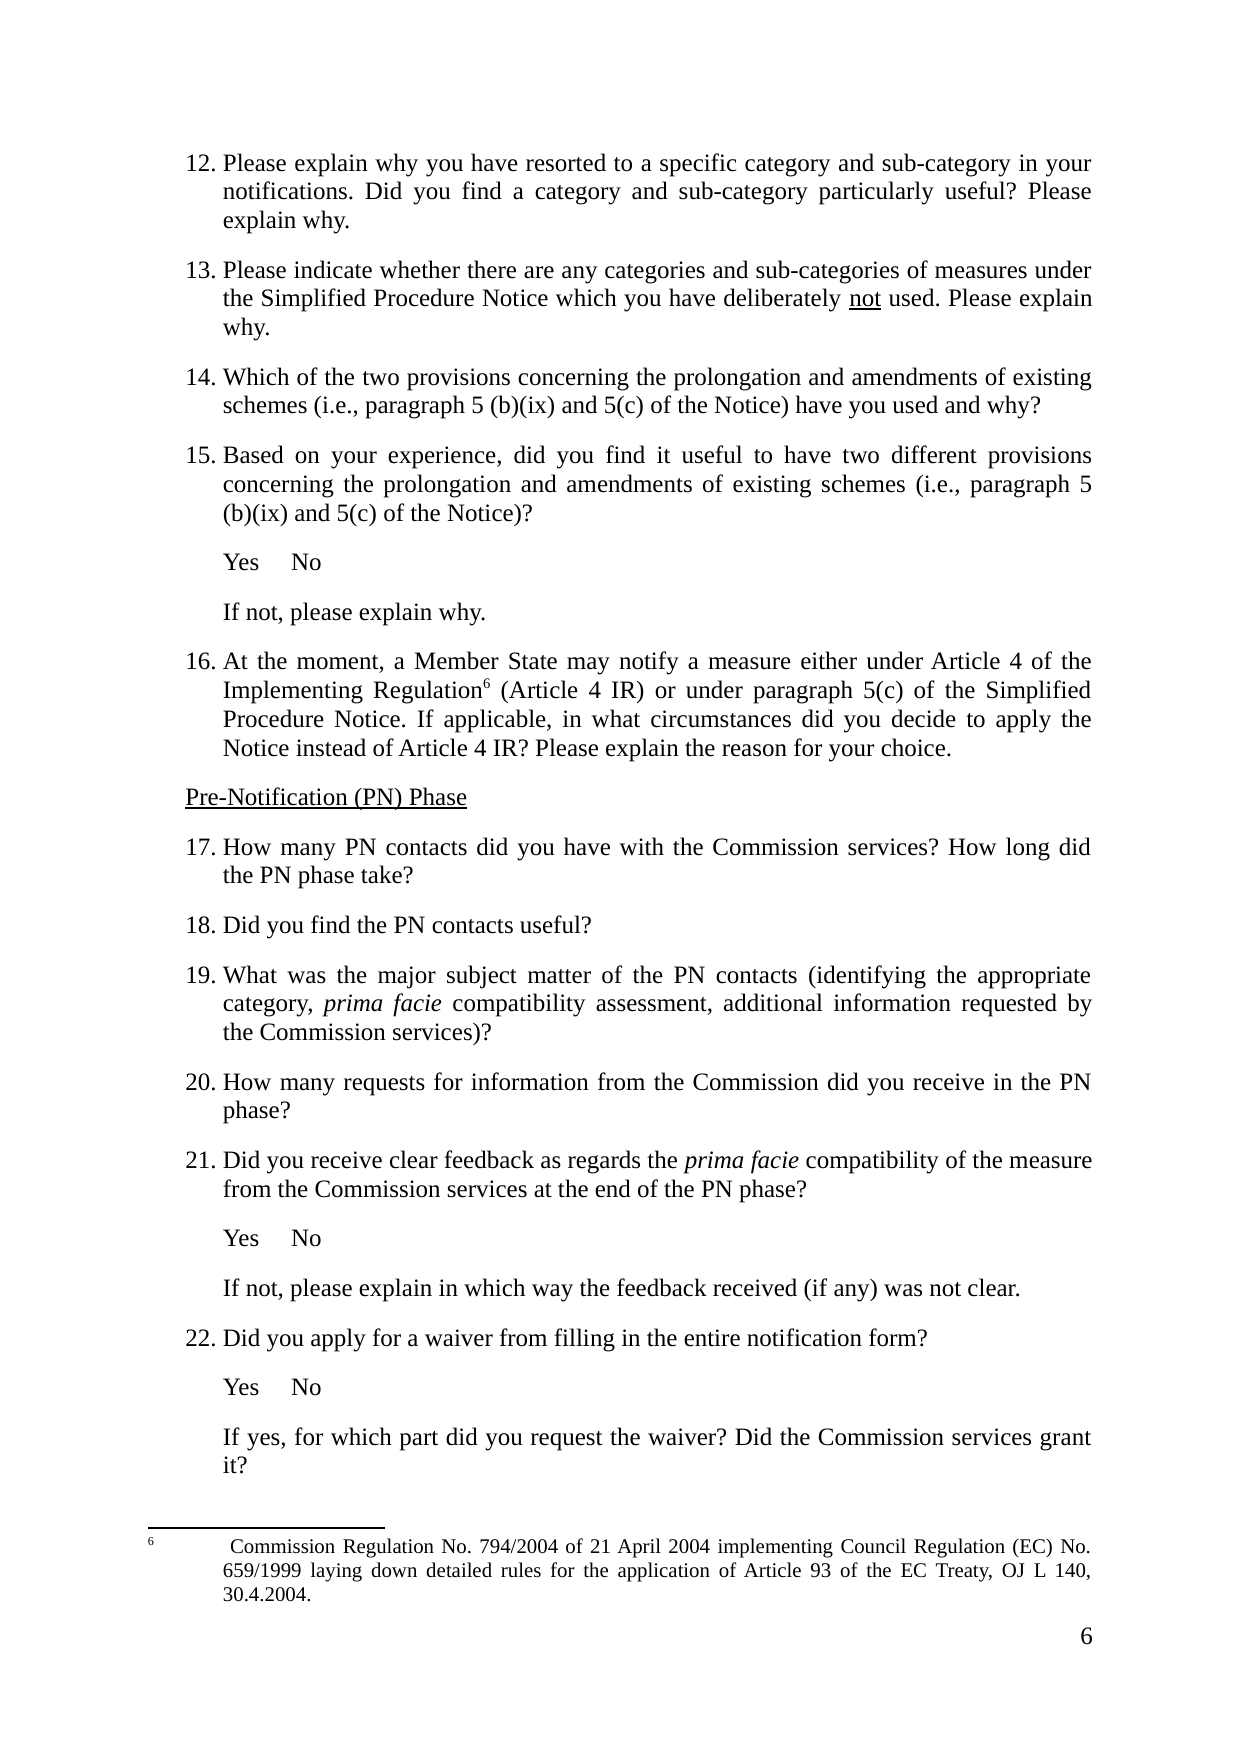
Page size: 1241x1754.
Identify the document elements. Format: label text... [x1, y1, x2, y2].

text If not, please explain in which way the feedback received (if any) was not clear. [223, 1273, 1093, 1302]
text If yes, for which part did you request the waiver? Did the Commission services grant it? [223, 1422, 1093, 1479]
text Yes No [223, 547, 1093, 576]
list Did you receive clear feedback as regards the prima facie compatibility of the measure from the Commission services at the end of the PN phase? [185, 1145, 1093, 1203]
text Pre-Notification (PN) Phase [185, 782, 1093, 811]
text Yes No [223, 1223, 1093, 1252]
list Did you apply for a waiver from filling in the entire notification form? [185, 1323, 1093, 1351]
list Did you find the PN contacts useful? [185, 910, 1093, 939]
list Which of the two provisions concerning the prolongation and amendments of existing schemes (i.e., paragraph 5 (b)(ix) and 5(c) of the Notice) have you used and why? [185, 362, 1093, 419]
list What was the major subject matter of the PN contacts (identifying the appropriate category, prima facie compatibility assessment, additional information requested by the Commission services)? [185, 960, 1093, 1046]
list Please indicate whether there are any categories and sub-categories of measures under the Simplified Procedure Notice which you have deliberately not used. Please explain why. [185, 255, 1093, 341]
list Please explain why you have resorted to a specific category and sub-category in your notifications. Did you find a category and sub-category particularly useful? Please explain why. [185, 148, 1093, 234]
list How many PN contacts did you have with the Commission services? How long did the PN phase take? [185, 832, 1093, 889]
list Based on your experience, did you find it useful to have two different provisions concerning the prolongation and amendments of existing schemes (i.e., paragraph 5 (b)(ix) and 5(c) of the Notice)? [185, 440, 1093, 526]
text If not, please explain why. [223, 597, 1093, 626]
list How many requests for information from the Commission did you receive in the PN phase? [185, 1067, 1093, 1124]
list At the moment, a Member State may notify a measure either under Article 4 of the Implementing Regulation (Article 4 IR) or under paragraph 5(c) of the Simplified Procedure Notice. If applicable, in what circumstances did you decide to apply the Notice instead of Article 4 IR? Please explain the reason for your choice. [185, 646, 1093, 761]
text Yes No [223, 1372, 1093, 1401]
